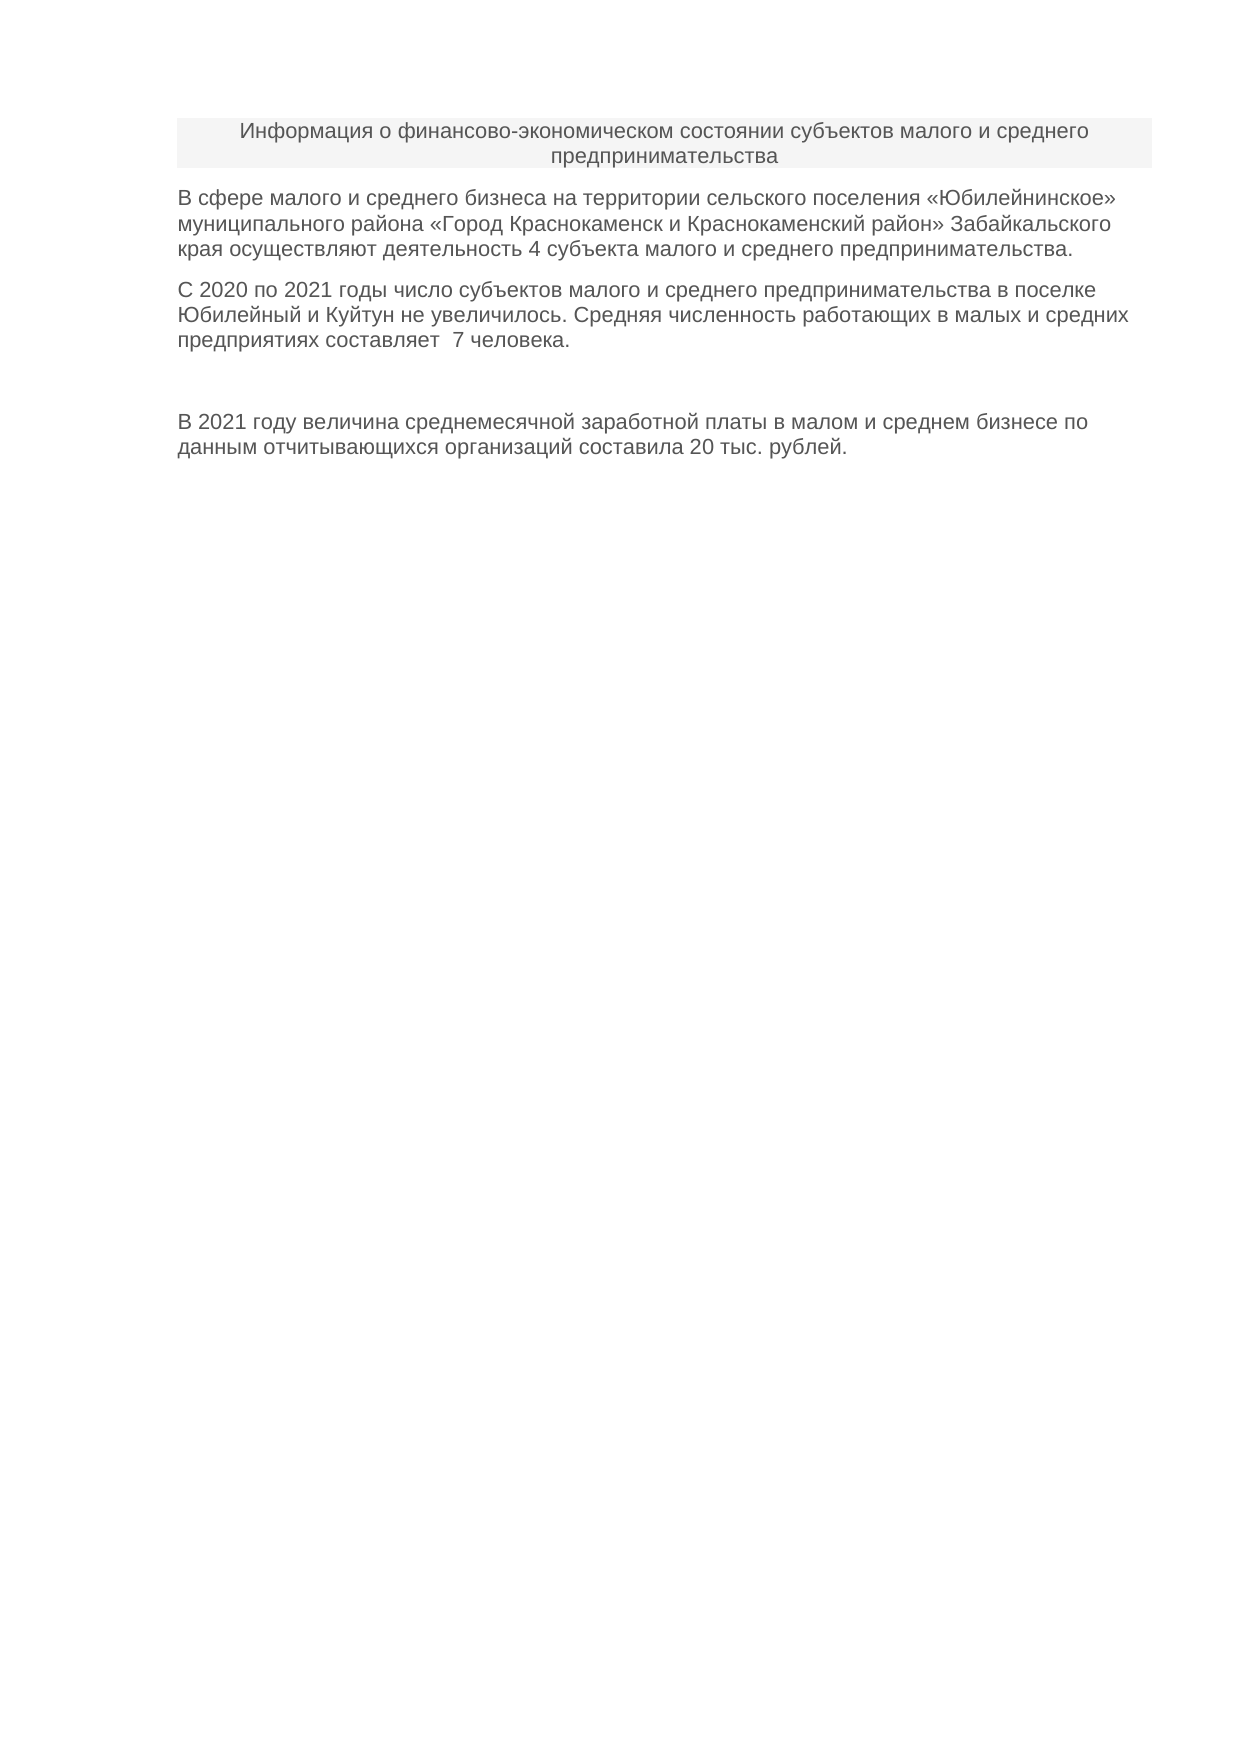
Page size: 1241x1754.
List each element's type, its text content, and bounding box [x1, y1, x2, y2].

text Информация о финансово-экономическом состоянии субъектов малого и среднего предпринимательства [177, 118, 1152, 168]
text В сфере малого и среднего бизнеса на территории сельского поселения «Юбилейнинское» муниципального района «Город Краснокаменск и Краснокаменский район» Забайкальского края осуществляют деятельность 4 субъекта малого и среднего предпринимательства. [177, 185, 1152, 261]
text В 2021 году величина среднемесячной заработной платы в малом и среднем бизнесе по данным отчитывающихся организаций составила 20 тыс. рублей. [177, 408, 1152, 459]
text С 2020 по 2021 годы число субъектов малого и среднего предпринимательства в поселке Юбилейный и Куйтун не увеличилось. Средняя численность работающих в малых и средних предприятиях составляет 7 человека. [177, 276, 1152, 352]
